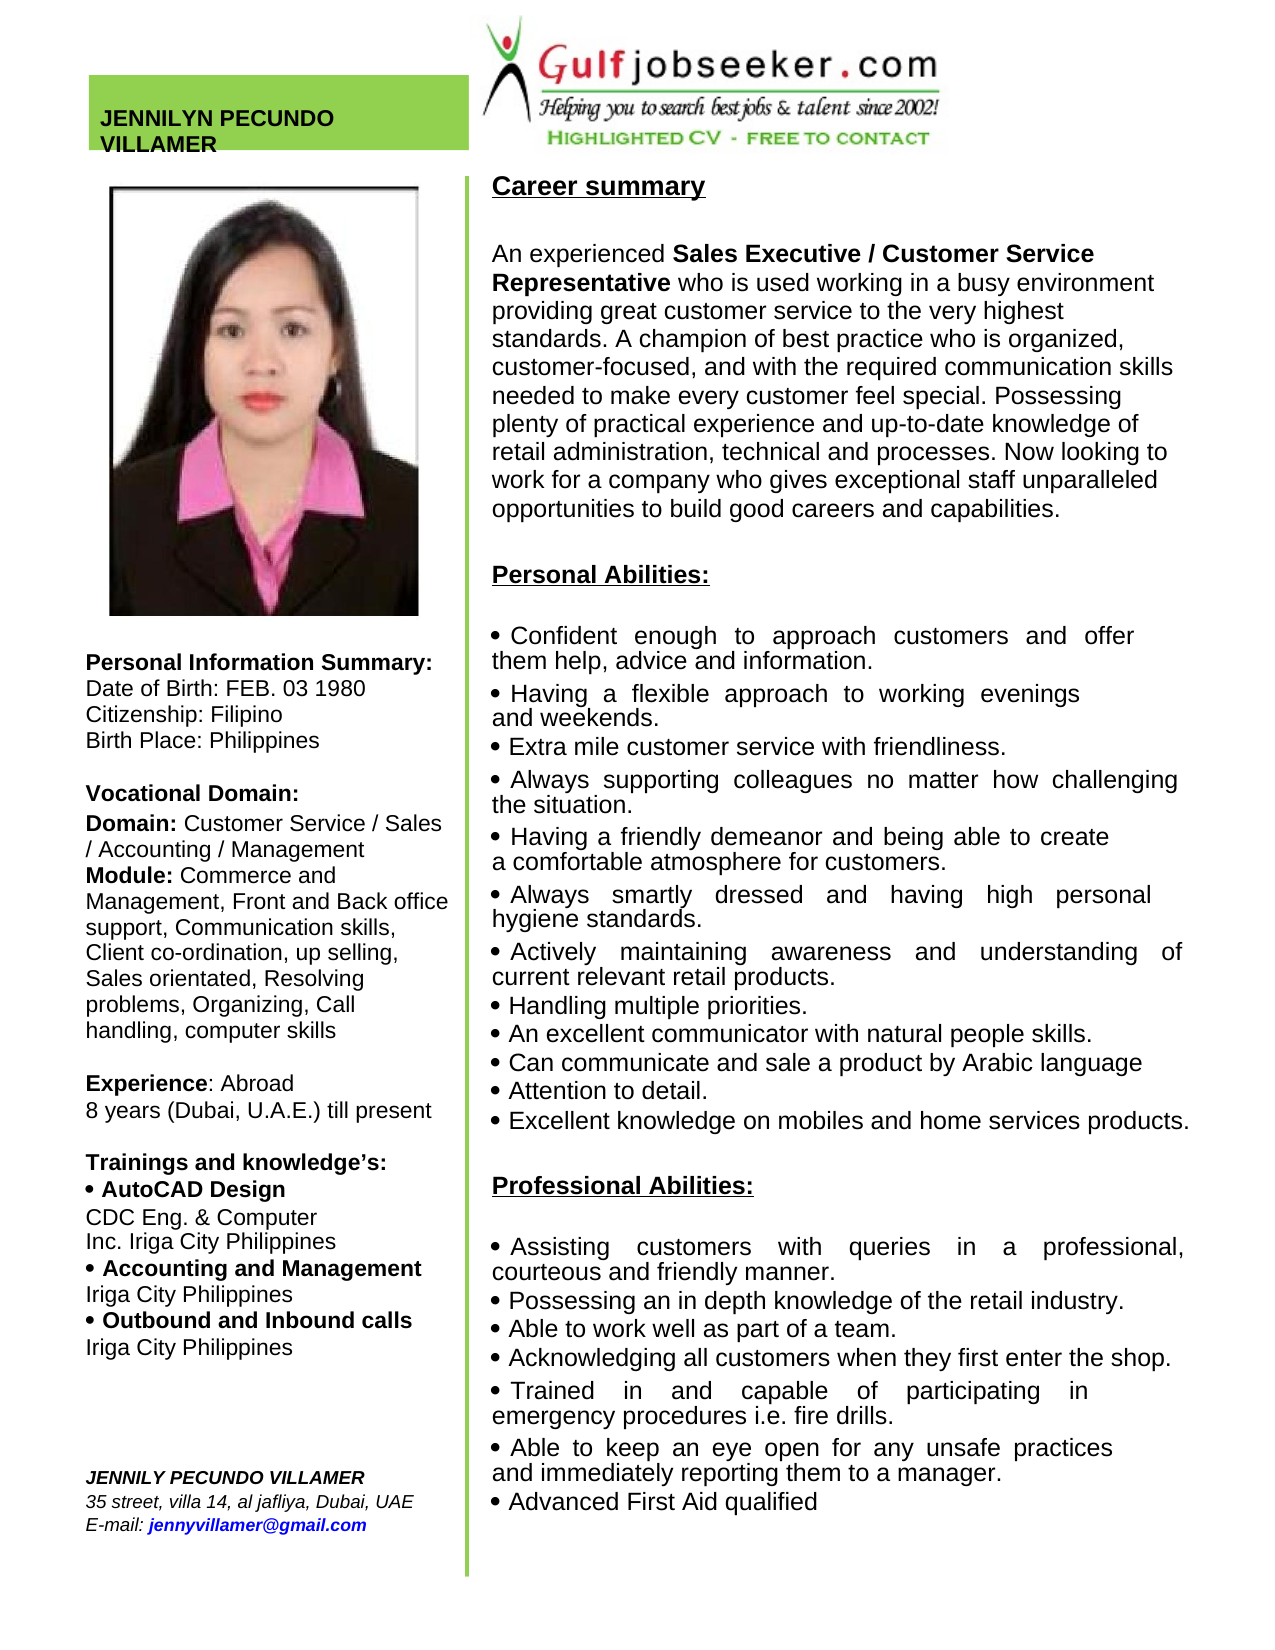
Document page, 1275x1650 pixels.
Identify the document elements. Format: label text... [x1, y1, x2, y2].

list Actively maintaining awareness and understanding of current relevant retail products. [491, 940, 1183, 991]
text Vocational Domain: [85, 780, 458, 806]
text An experienced Sales Executive / Customer Service Representative who is used working in a busy environment providing great customer service to the very highest standards. A champion of best practice who is organized, customer-focused, and with the required communication skills needed to make every customer feel special. Possessing plenty of practical experience and up-to-date knowledge of retail administration, technical and processes. Now looking to work for a company who gives exceptional staff unparalleled opportunities to build good careers and capabilities. [492, 240, 1187, 522]
list Advanced First Aid qualified [491, 1487, 1192, 1516]
text Citizenship: Filipino [85, 701, 458, 727]
text Birth Place: Philippines [85, 727, 458, 754]
list Accounting and Management [86, 1255, 458, 1281]
list Excellent knowledge on mobiles and home services products. [491, 1106, 1192, 1134]
text 35 street, villa 14, al jafliya, Dubai, UAE [85, 1493, 414, 1512]
list Having a friendly demeanor and being able to create a comfortable atmosphere for customers. [491, 826, 1110, 876]
picture [468, 15, 968, 169]
list Extra mile customer service with friendliness. [491, 732, 1192, 761]
list Handling multiple priorities. [491, 991, 1192, 1019]
list Always supporting colleagues no matter how challenging the situation. [491, 768, 1179, 818]
text Iriga City Philippines [85, 1281, 458, 1308]
text 8 years (Dubai, U.A.E.) till present [85, 1097, 458, 1123]
list Able to keep an eye open for any unsafe practices and immediately reporting them to a manager. [491, 1437, 1114, 1487]
list Acknowledging all customers when they first enter the shop. [491, 1343, 1192, 1372]
text E-mail: jennyvillamer@gmail.com [85, 1514, 458, 1535]
text JENNILYN PECUNDO VILLAMER [100, 105, 458, 158]
text Personal Information Summary: [85, 648, 458, 675]
text Personal Abilities: [492, 560, 1192, 588]
list Can communicate and sale a product by Arabic language [491, 1048, 1192, 1077]
text Domain: Customer Service / Sales / Accounting / Management Module: Commerce and Management, Front and Back office support, Communication skills, Client co-ordination, up selling, Sales orientated, Resolving problems, Organizing, Call handling, computer skills [85, 811, 450, 1043]
text Iriga City Philippines [85, 1334, 458, 1360]
text Date of Birth: FEB. 03 1980 [85, 675, 458, 701]
list Able to work well as part of a team. [491, 1315, 1192, 1343]
list Always smartly dressed and having high personal hygiene standards. [491, 883, 1152, 933]
text JENNILY PECUNDO VILLAMER [85, 1468, 458, 1489]
list Confident enough to approach customers and offer them help, advice and information. [491, 624, 1135, 675]
text  AutoCAD Design [85, 1176, 458, 1202]
list Attention to detail. [491, 1077, 1192, 1106]
text CDC Eng. & Computer Inc. Iriga City Philippines [85, 1207, 360, 1255]
list Trained in and capable of participating in emergency procedures i.e. fire drills. [491, 1379, 1089, 1429]
list Assisting customers with queries in a professional, courteous and friendly manner. [491, 1236, 1185, 1286]
text Career summary [492, 170, 1192, 201]
text Trainings and knowledge’s: [85, 1149, 458, 1175]
text Experience: Abroad [85, 1070, 458, 1096]
picture [109, 176, 469, 1577]
list Outbound and Inbound calls [86, 1308, 458, 1334]
list Possessing an in depth knowledge of the retail industry. [491, 1286, 1192, 1315]
list Having a flexible approach to working evenings and weekends. [491, 682, 1081, 732]
list An excellent communicator with natural people skills. [491, 1019, 1192, 1048]
text Professional Abilities: [492, 1171, 1192, 1200]
